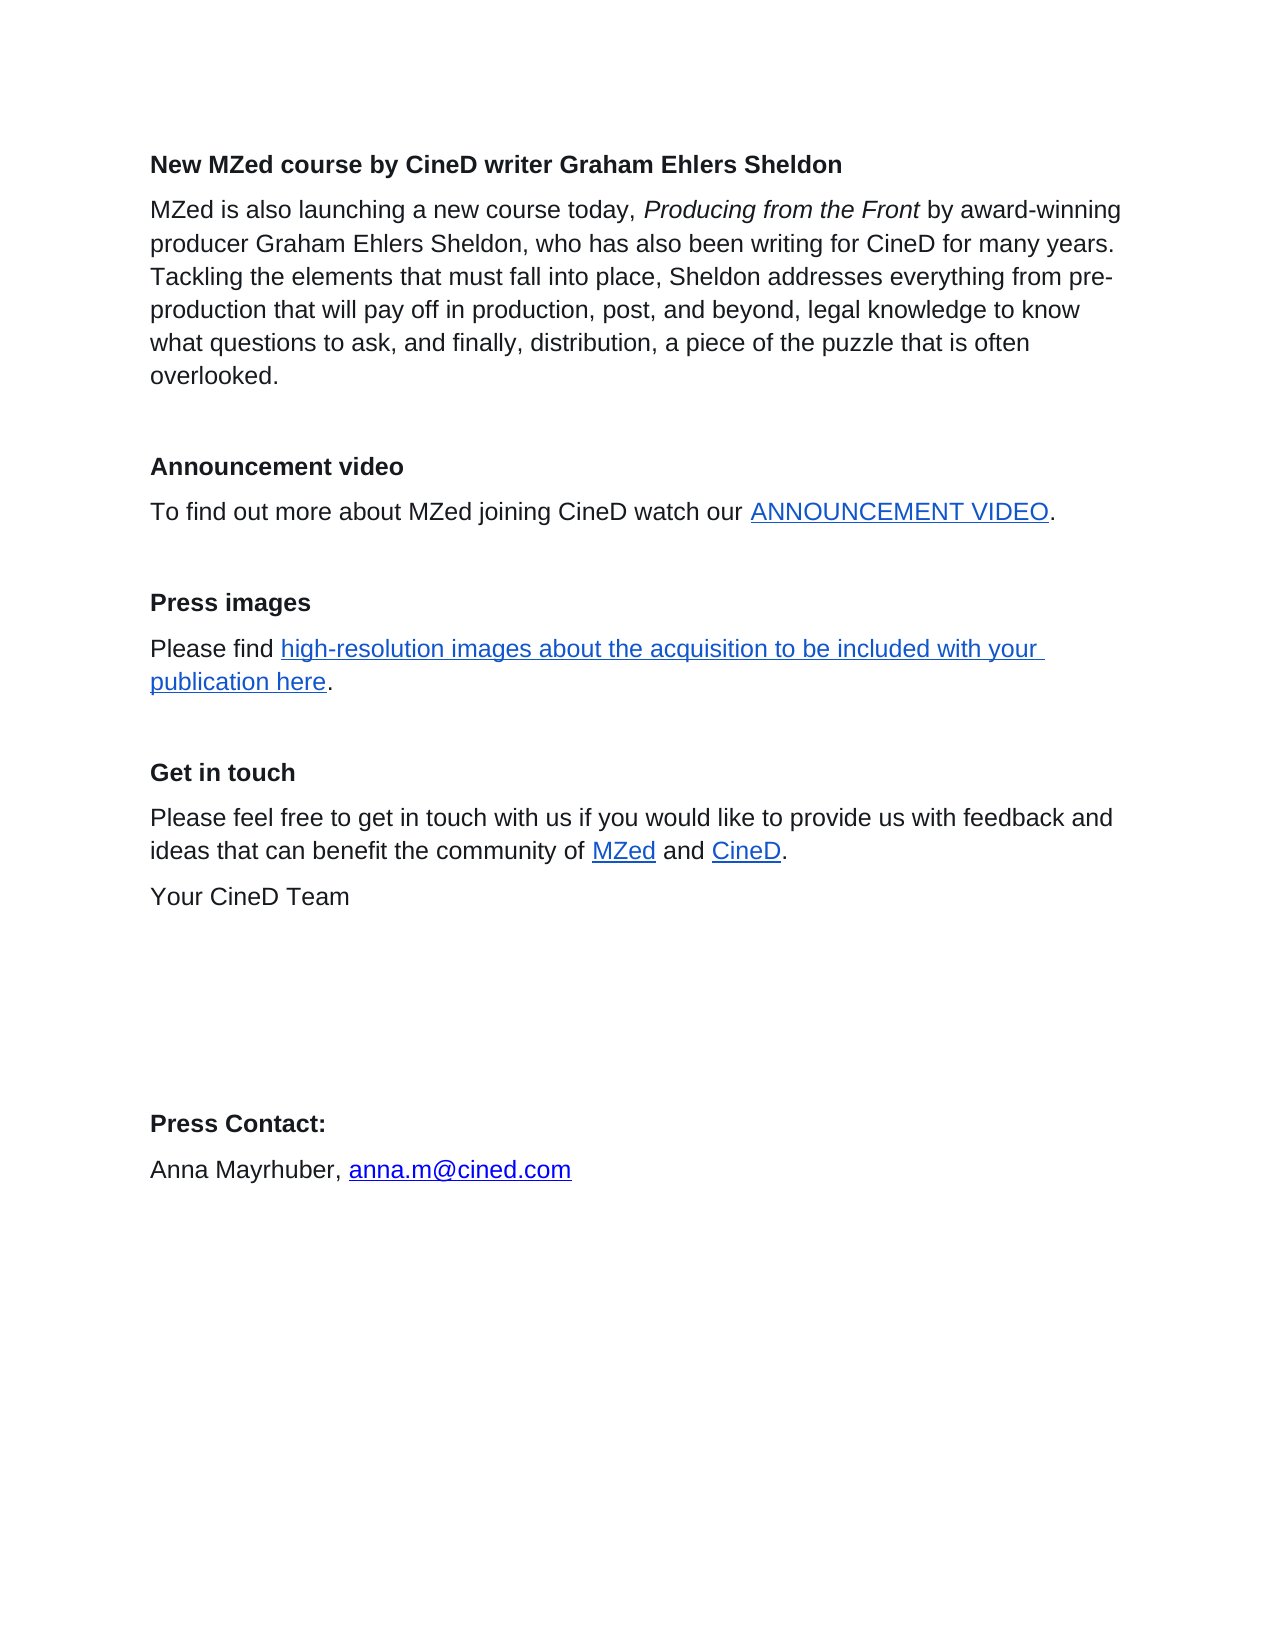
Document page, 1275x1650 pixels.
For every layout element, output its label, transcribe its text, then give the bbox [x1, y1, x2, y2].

text MZed is also launching a new course today, Producing from the Front by award-winning producer Graham Ehlers Sheldon, who has also been writing for CineD for many years. Tackling the elements that must fall into place, Sheldon addresses everything from pre-production that will pay off in production, post, and beyond, legal knowledge to know what questions to ask, and finally, distribution, a piece of the puzzle that is often overlooked. [150, 196, 1125, 389]
text Your CineD Team [150, 882, 1125, 911]
text Press images [150, 588, 1125, 617]
text Anna Mayrhuber, anna.m@cined.com [150, 1155, 1125, 1184]
text New MZed course by CineD writer Graham Ehlers Sheldon [150, 150, 1125, 179]
text Announcement video [150, 452, 1125, 480]
text Please find high-resolution images about the acquisition to be included with your publication here. [150, 634, 1125, 696]
text Get in touch [150, 758, 1125, 787]
text Please feel free to get in touch with us if you would like to provide us with feedback and ideas that can benefit the community of MZed and CineD. [150, 803, 1125, 865]
text To find out more about MZed joining CineD watch our ANNOUNCEMENT VIDEO. [150, 497, 1125, 526]
text Press Contact: [150, 1109, 1125, 1138]
